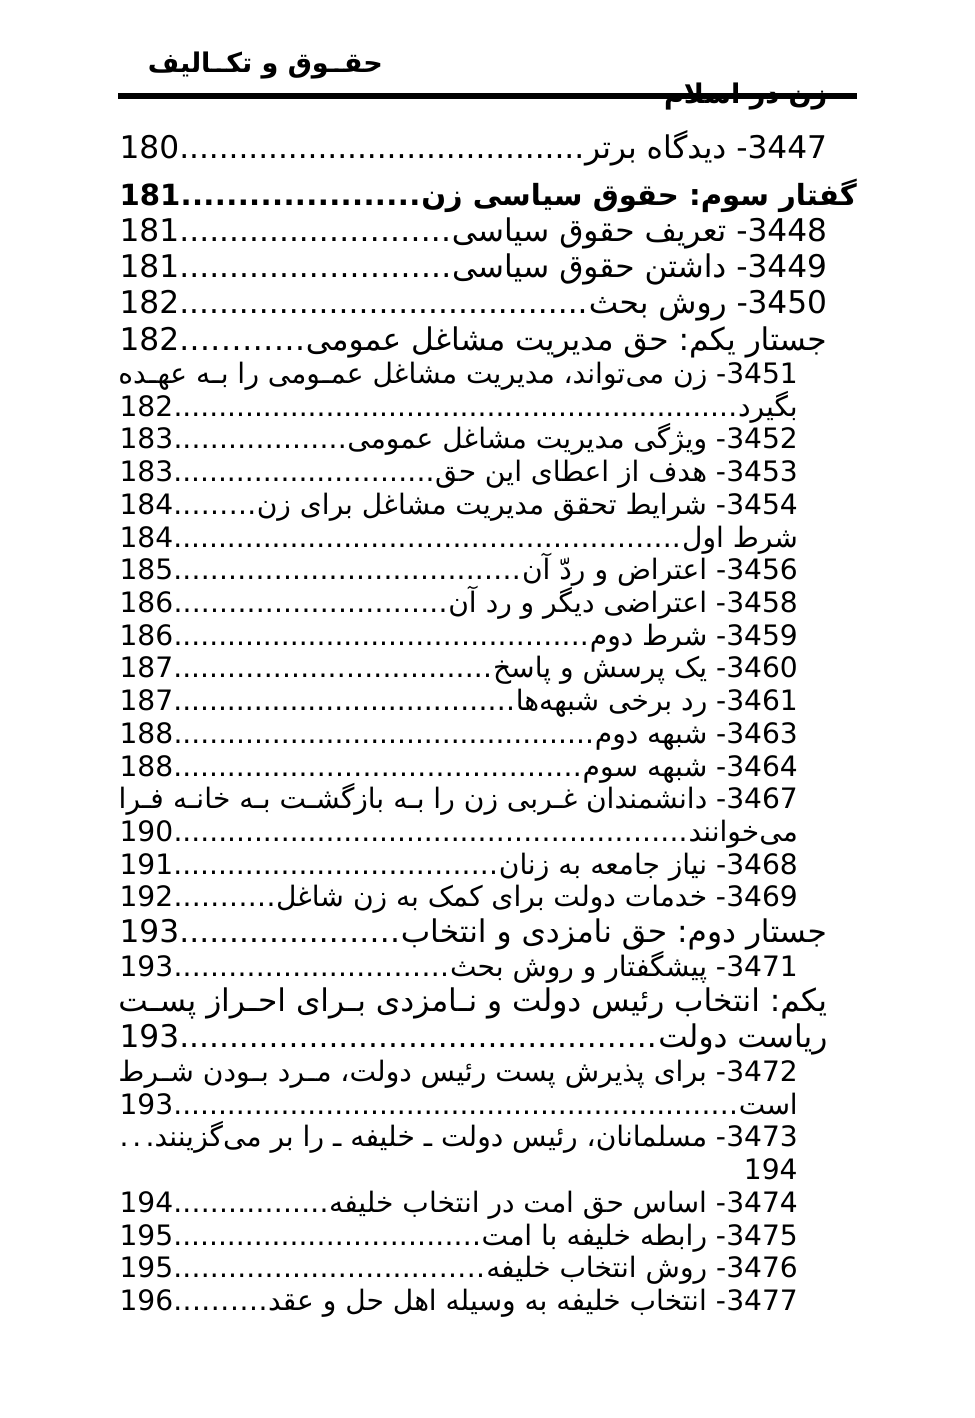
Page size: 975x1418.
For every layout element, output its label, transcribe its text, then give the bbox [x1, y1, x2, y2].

text 3472- برای پذیرش پست رئیس دولت، مرد بودن شرط است 193 [118, 1055, 798, 1121]
text 3473- مسلمانان، رئیس دولت ـ خلیفه ـ را بر می‌گزینند 194 [118, 1121, 798, 1186]
text 3475- رابطه خلیفه با امت 195 [118, 1219, 798, 1251]
text 3461- رد برخی شبهه‌ها 187 [118, 684, 798, 717]
text 3450- روش بحث 182 [118, 285, 827, 321]
text 3447- دیدگاه برتر 180 [118, 129, 827, 166]
text 3468- نیاز جامعه به زنان 191 [118, 848, 798, 881]
text 3449- داشتن حقوق سیاسی 181 [118, 248, 827, 285]
text 3477- انتخاب خلیفه به وسیله اهل حل و عقد 196 [118, 1284, 798, 1317]
text 3456- اعتراض و ردّ آن 185 [118, 554, 798, 586]
text 3469- خدمات دولت برای کمک به زن شاغل 192 [118, 881, 798, 913]
text 3460- یک پرسش و پاسخ 187 [118, 652, 798, 684]
text 3476- روش انتخاب خلیفه 195 [118, 1251, 798, 1284]
text 3451- زن می‌تواند، مدیریت مشاغل عمومی را به عهده بگیرد 182 [118, 357, 798, 423]
text 3453- هدف از اعطای این حق 183 [118, 456, 798, 488]
text جستار یکم: حق مدیریت مشاغل عمومی 182 [118, 321, 827, 357]
text 3448- تعریف حقوق سیاسی 181 [118, 212, 827, 248]
text 3467- دانشمندان غربی زن را به بازگشت به خانه فرا می‌خوانند 190 [118, 783, 798, 848]
text یکم: انتخاب رئیس دولت و نامزدی برای احراز پست ریاست دولت 193 [118, 982, 827, 1055]
text 3464- شبهه سوم 188 [118, 750, 798, 783]
text 3454- شرایط تحقق مدیریت مشاغل برای زن 184 [118, 488, 798, 521]
text 3463- شبهه دوم 188 [118, 717, 798, 750]
text گفتار سوم: حقوق سیاسی زن 181 [118, 178, 857, 212]
text 3474- اساس حق امت در انتخاب خلیفه 194 [118, 1186, 798, 1219]
text 3459- شرط دوم 186 [118, 619, 798, 652]
text شرط اول 184 [118, 521, 798, 554]
text 3471- پیشگفتار و روش بحث 193 [118, 950, 798, 982]
text جستار دوم: حق نامزدی و انتخاب 193 [118, 913, 827, 950]
text 3458- اعتراضی دیگر و رد آن 186 [118, 586, 798, 619]
text 3452- ویژگی مدیریت مشاغل عمومی 183 [118, 423, 798, 456]
